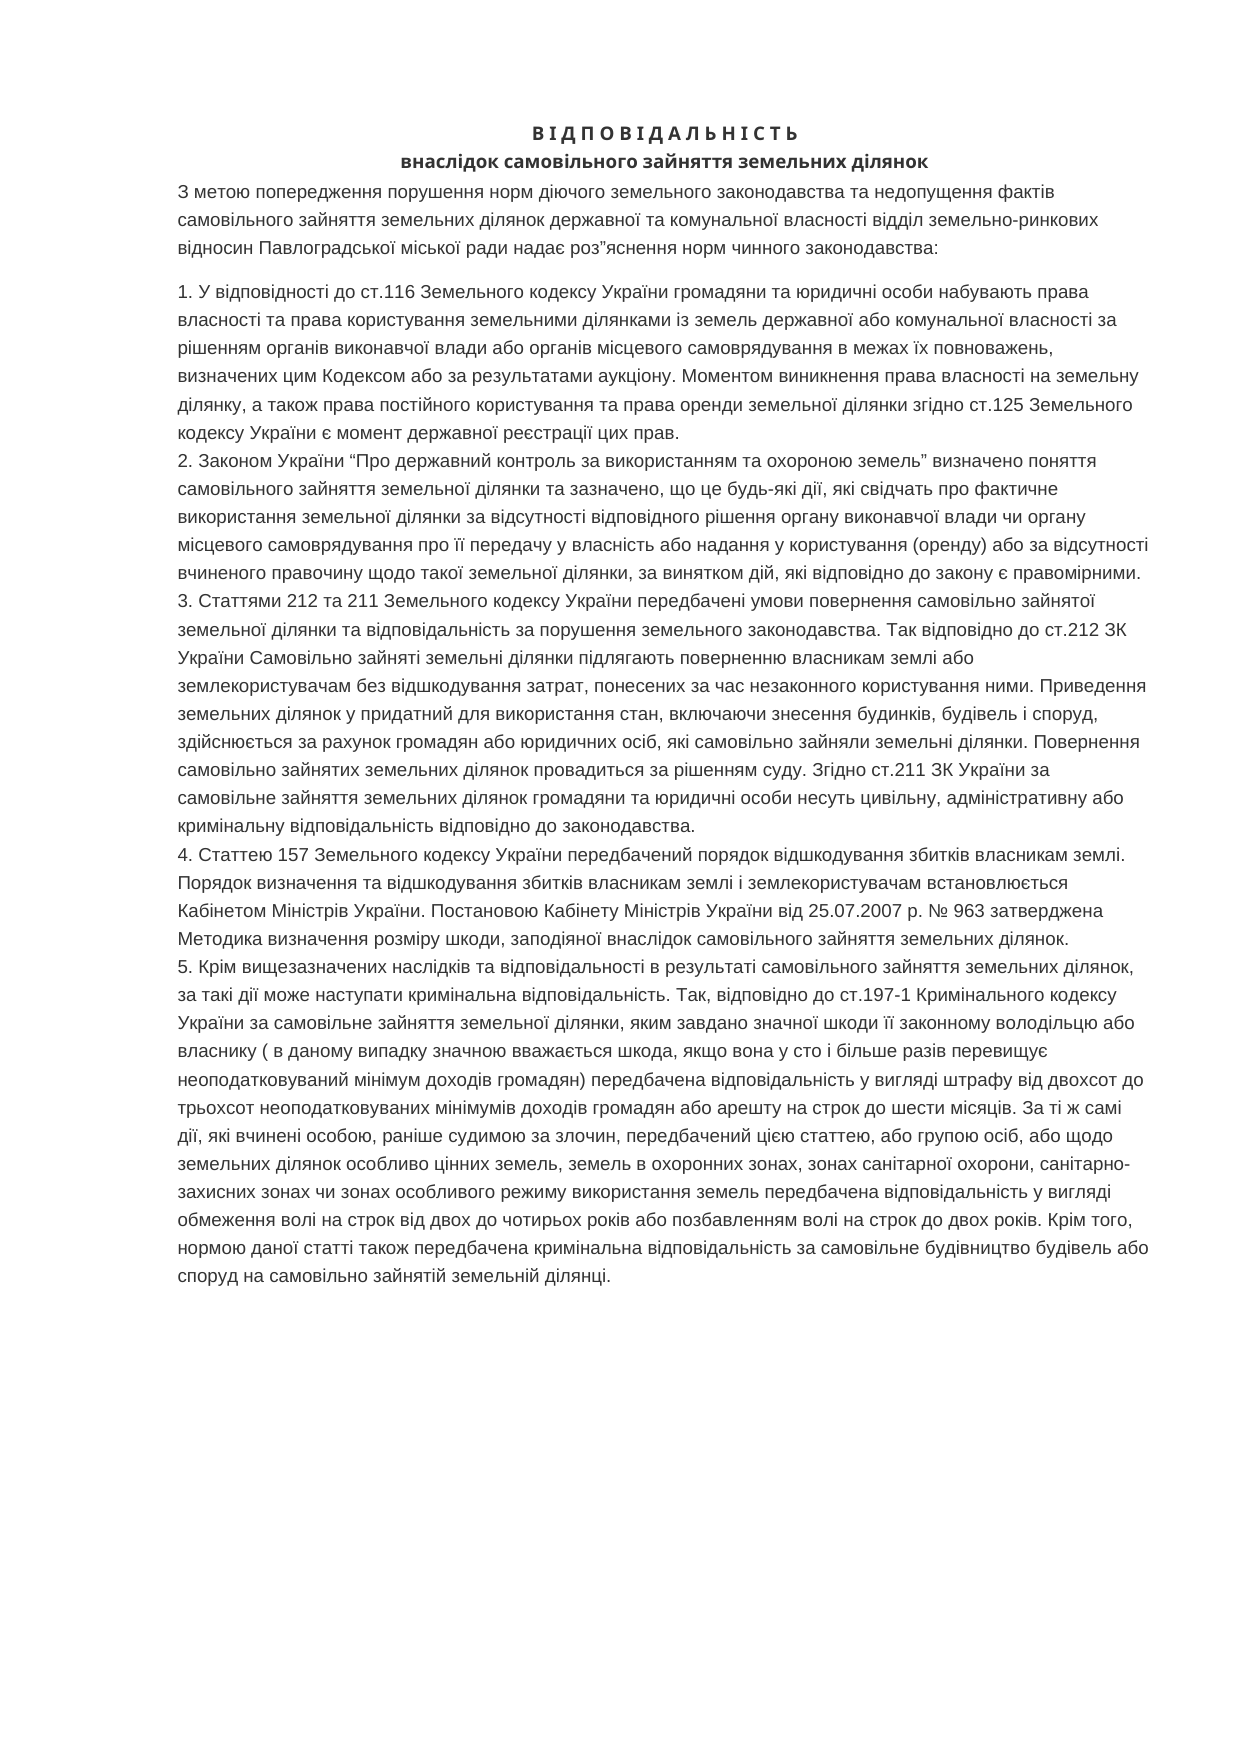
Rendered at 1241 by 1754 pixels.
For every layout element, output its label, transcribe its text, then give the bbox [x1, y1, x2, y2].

text В І Д П О В І Д А Л Ь Н І С Т Ь внаслідок самовільного зайняття земельних ділянок [177, 118, 1152, 174]
text 1. У відповідності до ст.116 Земельного кодексу України громадяни та юридичні особи набувають права власності та права користування земельними ділянками із земель державної або комунальної власності за рішенням органів виконавчої влади або органів місцевого самоврядування в межах їх повноважень, визначених цим Кодексом або за результатами аукціону. Моментом виникнення права власності на земельну ділянку, а також права постійного користування та права оренди земельної ділянки згідно ст.125 Земельного кодексу України є момент державної реєстрації цих прав. 2. Законом України “Про державний контроль за використанням та охороною земель” визначено поняття самовільного зайняття земельної ділянки та зазначено, що це будь-які дії, які свідчать про фактичне використання земельної ділянки за відсутності відповідного рішення органу виконавчої влади чи органу місцевого самоврядування про її передачу у власність або надання у користування (оренду) або за відсутності вчиненого правочину щодо такої земельної ділянки, за винятком дій, які відповідно до закону є правомірними. 3. Статтями 212 та 211 Земельного кодексу України передбачені умови повернення самовільно зайнятої земельної ділянки та відповідальність за порушення земельного законодавства. Так відповідно до ст.212 ЗК України Самовільно зайняті земельні ділянки підлягають поверненню власникам землі або землекористувачам без відшкодування затрат, понесених за час незаконного користування ними. Приведення земельних ділянок у придатний для використання стан, включаючи знесення будинків, будівель і споруд, здійснюється за рахунок громадян або юридичних осіб, які самовільно зайняли земельні ділянки. Повернення самовільно зайнятих земельних ділянок провадиться за рішенням суду. Згідно ст.211 ЗК України за самовільне зайняття земельних ділянок громадяни та юридичні особи несуть цивільну, адміністративну або кримінальну відповідальність відповідно до законодавства. 4. Статтею 157 Земельного кодексу України передбачений порядок відшкодування збитків власникам землі. Порядок визначення та відшкодування збитків власникам землі і землекористувачам встановлюється Кабінетом Міністрів України. Постановою Кабінету Міністрів України від 25.07.2007 р. № 963 затверджена Методика визначення розміру шкоди, заподіяної внаслідок самовільного зайняття земельних ділянок. 5. Крім вищезазначених наслідків та відповідальності в результаті самовільного зайняття земельних ділянок, за такі дії може наступати кримінальна відповідальність. Так, відповідно до ст.197-1 Кримінального кодексу України за самовільне зайняття земельної ділянки, яким завдано значної шкоди її законному володільцю або власнику ( в даному випадку значною вважається шкода, якщо вона у сто і більше разів перевищує неоподатковуваний мінімум доходів громадян) передбачена відповідальність у вигляді штрафу від двохсот до трьохсот неоподатковуваних мінімумів доходів громадян або арешту на строк до шести місяців. За ті ж самі дії, які вчинені особою, раніше судимою за злочин, передбачений цією статтею, або групою осіб, або щодо земельних ділянок особливо цінних земель, земель в охоронних зонах, зонах санітарної охорони, санітарно-захисних зонах чи зонах особливого режиму використання земель передбачена відповідальність у вигляді обмеження волі на строк від двох до чотирьох років або позбавленням волі на строк до двох років. Крім того, нормою даної статті також передбачена кримінальна відповідальність за самовільне будівництво будівель або споруд на самовільно зайнятій земельній ділянці. [177, 274, 1152, 1287]
text З метою попередження порушення норм діючого земельного законодавства та недопущення фактів самовільного зайняття земельних ділянок державної та комунальної власності відділ земельно-ринкових відносин Павлоградської міської ради надає роз”яснення норм чинного законодавства: [177, 174, 1152, 259]
